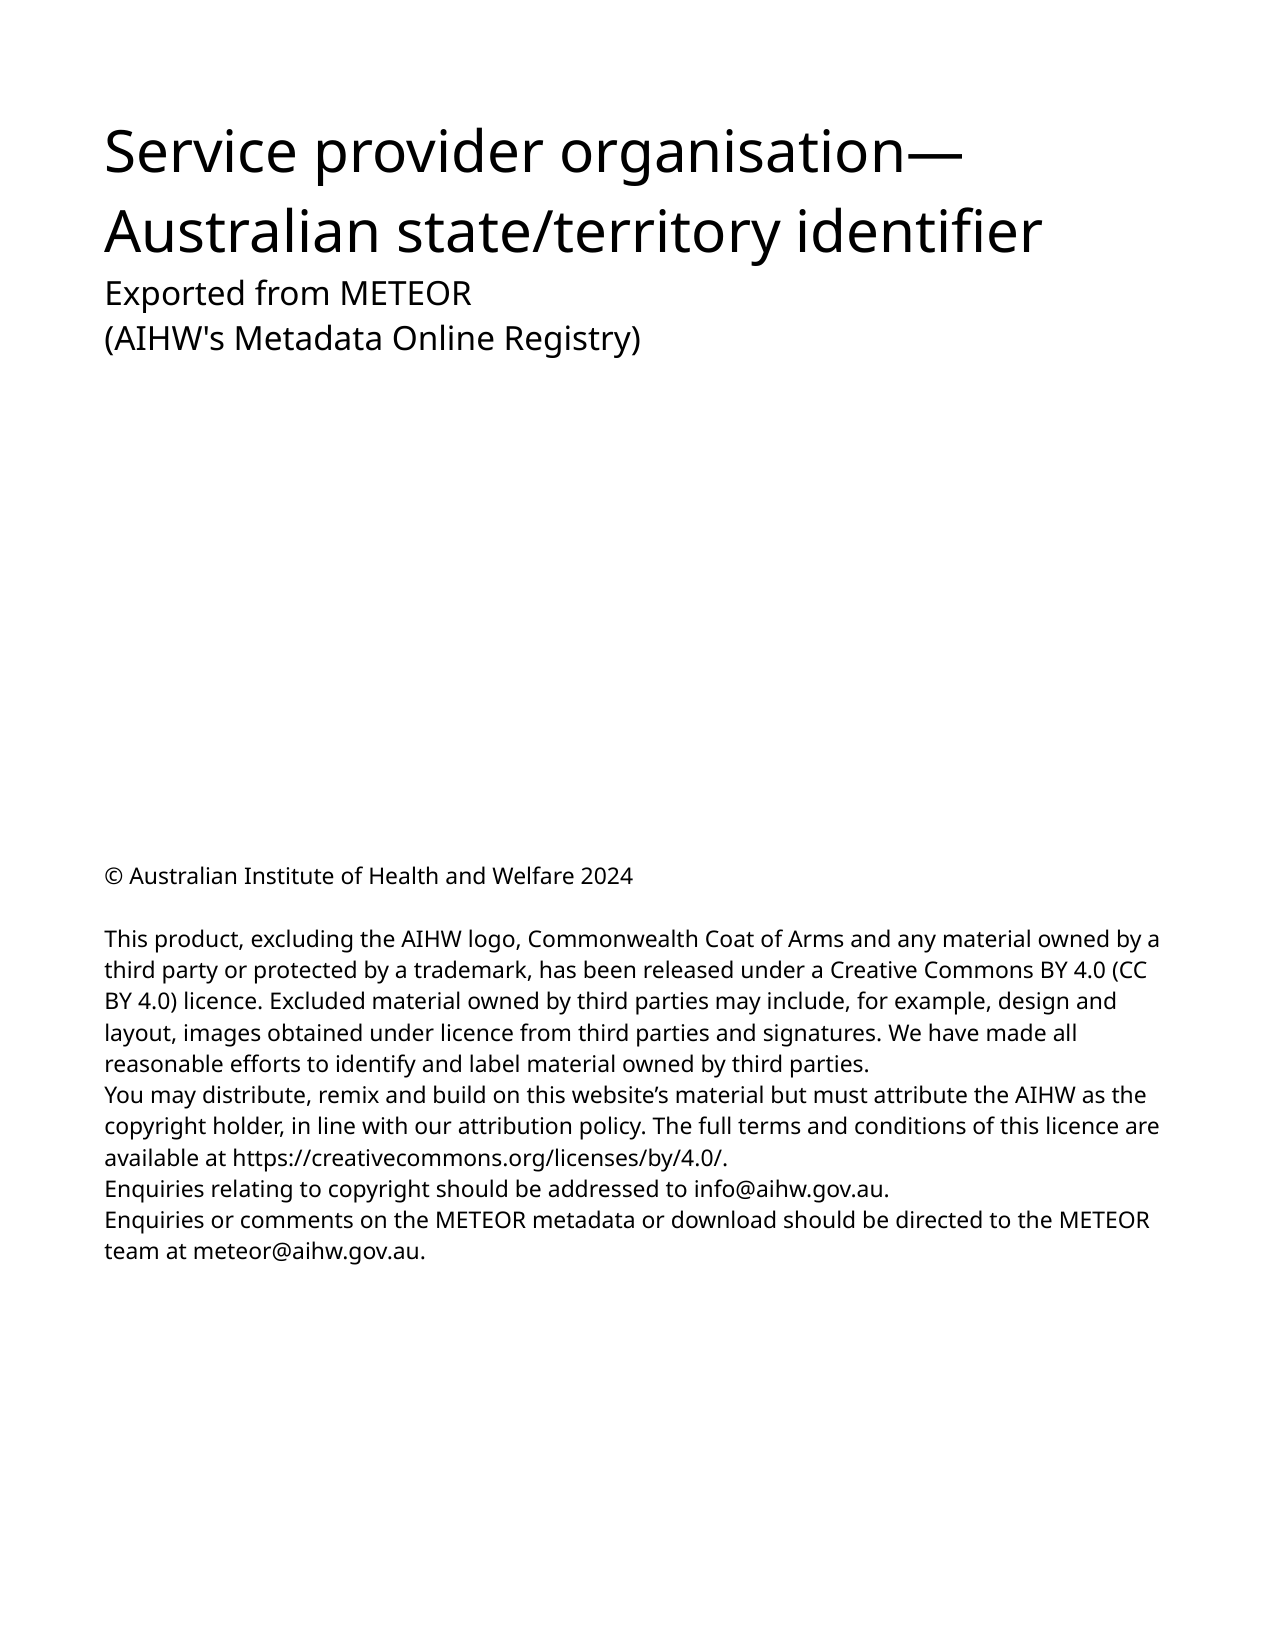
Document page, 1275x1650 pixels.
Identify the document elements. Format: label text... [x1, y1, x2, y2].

text You may distribute, remix and build on this website’s material but must attribute the AIHW as the copyright holder, in line with our attribution policy. The full terms and conditions of this licence are available at https://creativecommons.org/licenses/by/4.0/. [104, 1079, 1171, 1173]
text © Australian Institute of Health and Welfare 2024 [104, 860, 1171, 891]
subtitle Exported from METEOR [104, 269, 1171, 315]
text Enquiries or comments on the METEOR metadata or download should be directed to the METEOR team at meteor@aihw.gov.au. [104, 1204, 1171, 1266]
text This product, excluding the AIHW logo, Commonwealth Coat of Arms and any material owned by a third party or protected by a trademark, has been released under a Creative Commons BY 4.0 (CC BY 4.0) licence. Excluded material owned by third parties may include, for example, design and layout, images obtained under licence from third parties and signatures. We have made all reasonable efforts to identify and label material owned by third parties. [104, 923, 1171, 1079]
text Enquiries relating to copyright should be addressed to info@aihw.gov.au. [104, 1173, 1171, 1204]
subtitle (AIHW's Metadata Online Registry) [104, 315, 1171, 360]
title Service provider organisation—Australian state/territory identifier [104, 110, 1171, 269]
